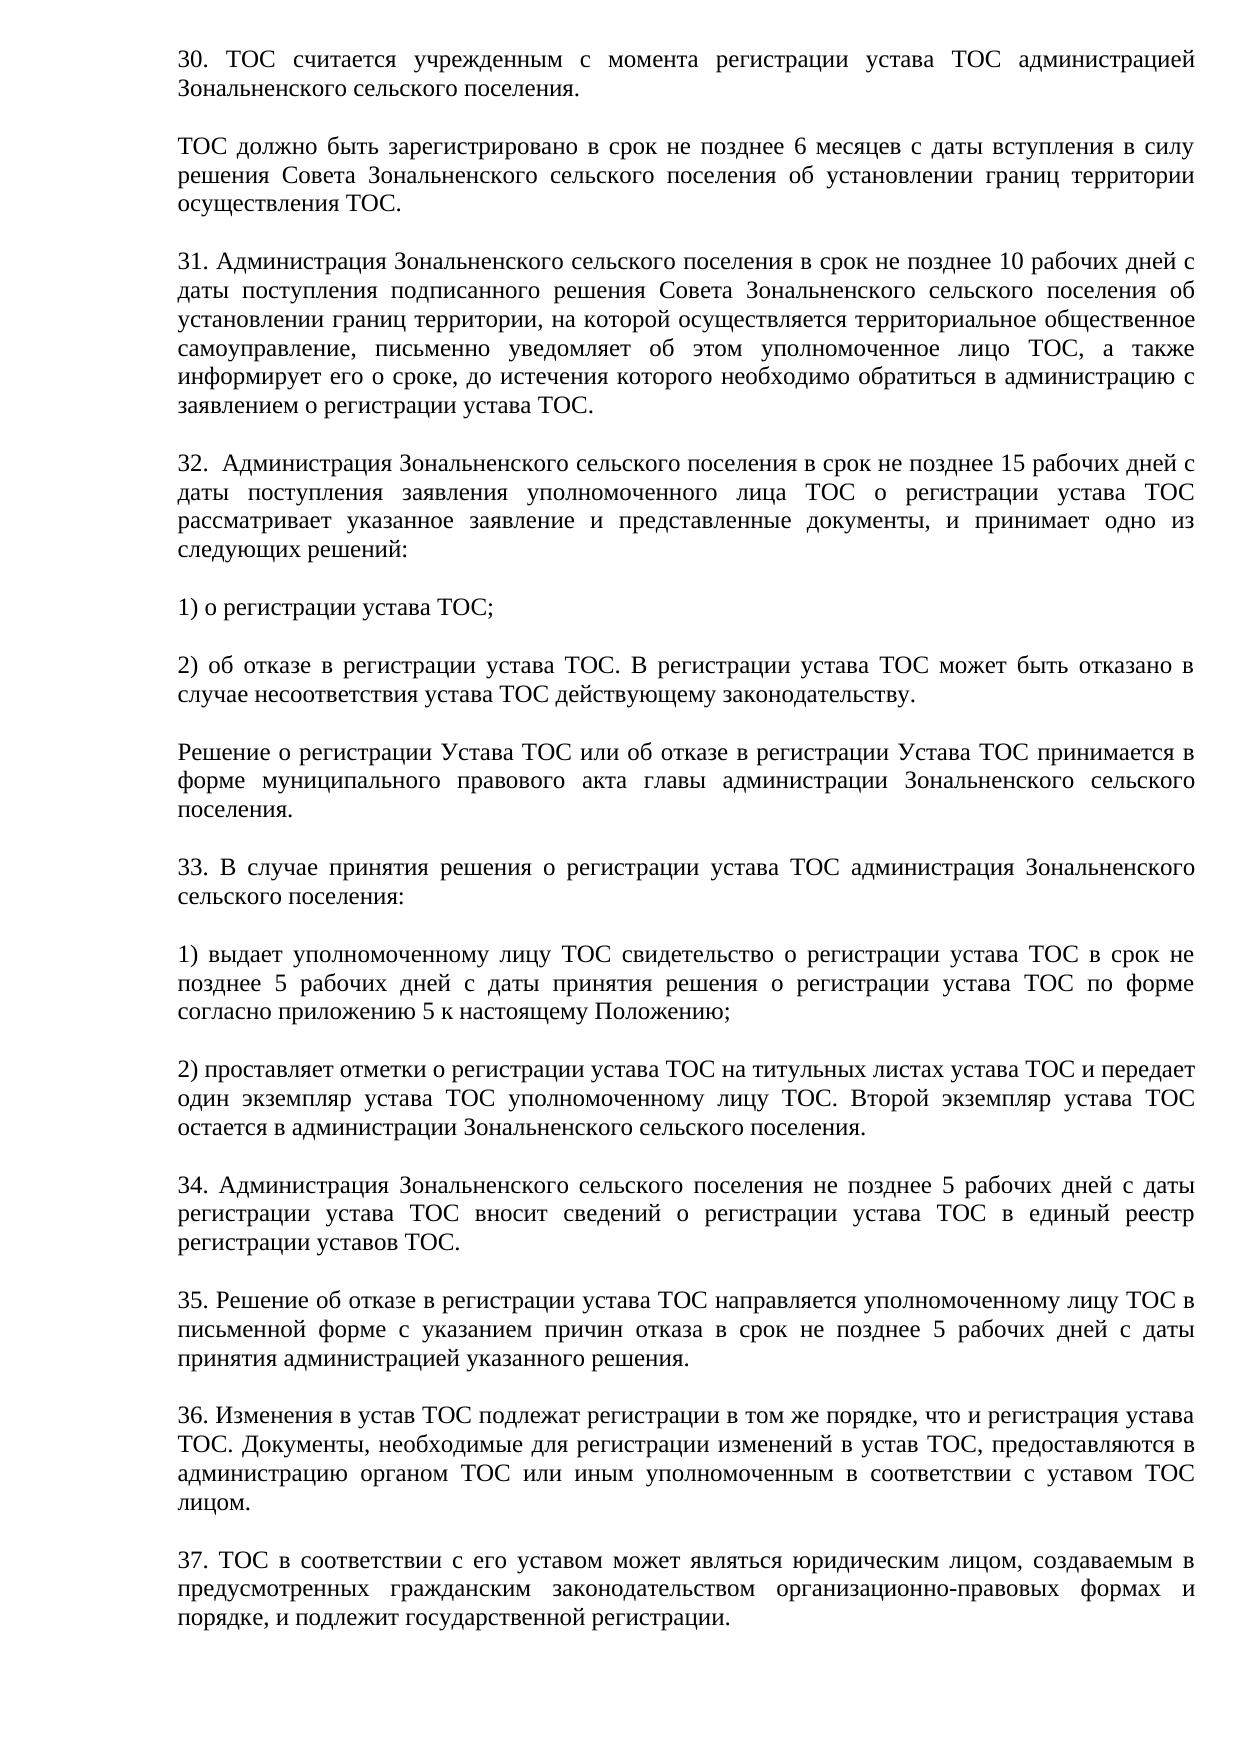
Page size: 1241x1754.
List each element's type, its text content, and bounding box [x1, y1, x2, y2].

text 37. ТОС в соответствии с его уставом может являться юридическим лицом, создаваемым в предусмотренных гражданским законодательством организационно-правовых формах и порядке, и подлежит государственной регистрации. [177, 1545, 1196, 1631]
text 2) об отказе в регистрации устава ТОС. В регистрации устава ТОС может быть отказано в случае несоответствия устава ТОС действующему законодательству. [177, 650, 1196, 708]
text 1) о регистрации устава ТОС; [177, 592, 1196, 621]
text 1) выдает уполномоченному лицу ТОС свидетельство о регистрации устава ТОС в срок не позднее 5 рабочих дней с даты принятия решения о регистрации устава ТОС по форме согласно приложению 5 к настоящему Положению; [177, 939, 1196, 1025]
text Решение о регистрации Устава ТОС или об отказе в регистрации Устава ТОС принимается в форме муниципального правового акта главы администрации Зональненского сельского поселения. [177, 737, 1196, 823]
text 35. Решение об отказе в регистрации устава ТОС направляется уполномоченному лицу ТОС в письменной форме с указанием причин отказа в срок не позднее 5 рабочих дней с даты принятия администрацией указанного решения. [177, 1285, 1196, 1371]
text 33. В случае принятия решения о регистрации устава ТОС администрация Зональненского сельского поселения: [177, 852, 1196, 910]
text 36. Изменения в устав ТОС подлежат регистрации в том же порядке, что и регистрация устава ТОС. Документы, необходимые для регистрации изменений в устав ТОС, предоставляются в администрацию органом ТОС или иным уполномоченным в соответствии с уставом ТОС лицом. [177, 1401, 1196, 1516]
text 31. Администрация Зональненского сельского поселения в срок не позднее 10 рабочих дней с даты поступления подписанного решения Совета Зональненского сельского поселения об установлении границ территории, на которой осуществляется территориальное общественное самоуправление, письменно уведомляет об этом уполномоченное лицо ТОС, а также информирует его о сроке, до истечения которого необходимо обратиться в администрацию с заявлением о регистрации устава ТОС. [177, 246, 1196, 419]
text 2) проставляет отметки о регистрации устава ТОС на титульных листах устава ТОС и передает один экземпляр устава ТОС уполномоченному лицу ТОС. Второй экземпляр устава ТОС остается в администрации Зональненского сельского поселения. [177, 1054, 1196, 1141]
text 34. Администрация Зональненского сельского поселения не позднее 5 рабочих дней с даты регистрации устава ТОС вносит сведений о регистрации устава ТОС в единый реестр регистрации уставов ТОС. [177, 1170, 1196, 1256]
text ТОС должно быть зарегистрировано в срок не позднее 6 месяцев с даты вступления в силу решения Совета Зональненского сельского поселения об установлении границ территории осуществления ТОС. [177, 131, 1196, 217]
text 32. Администрация Зональненского сельского поселения в срок не позднее 15 рабочих дней с даты поступления заявления уполномоченного лица ТОС о регистрации устава ТОС рассматривает указанное заявление и представленные документы, и принимает одно из следующих решений: [177, 448, 1196, 563]
text 30. ТОС считается учрежденным с момента регистрации устава ТОС администрацией Зональненского сельского поселения. [177, 44, 1196, 102]
